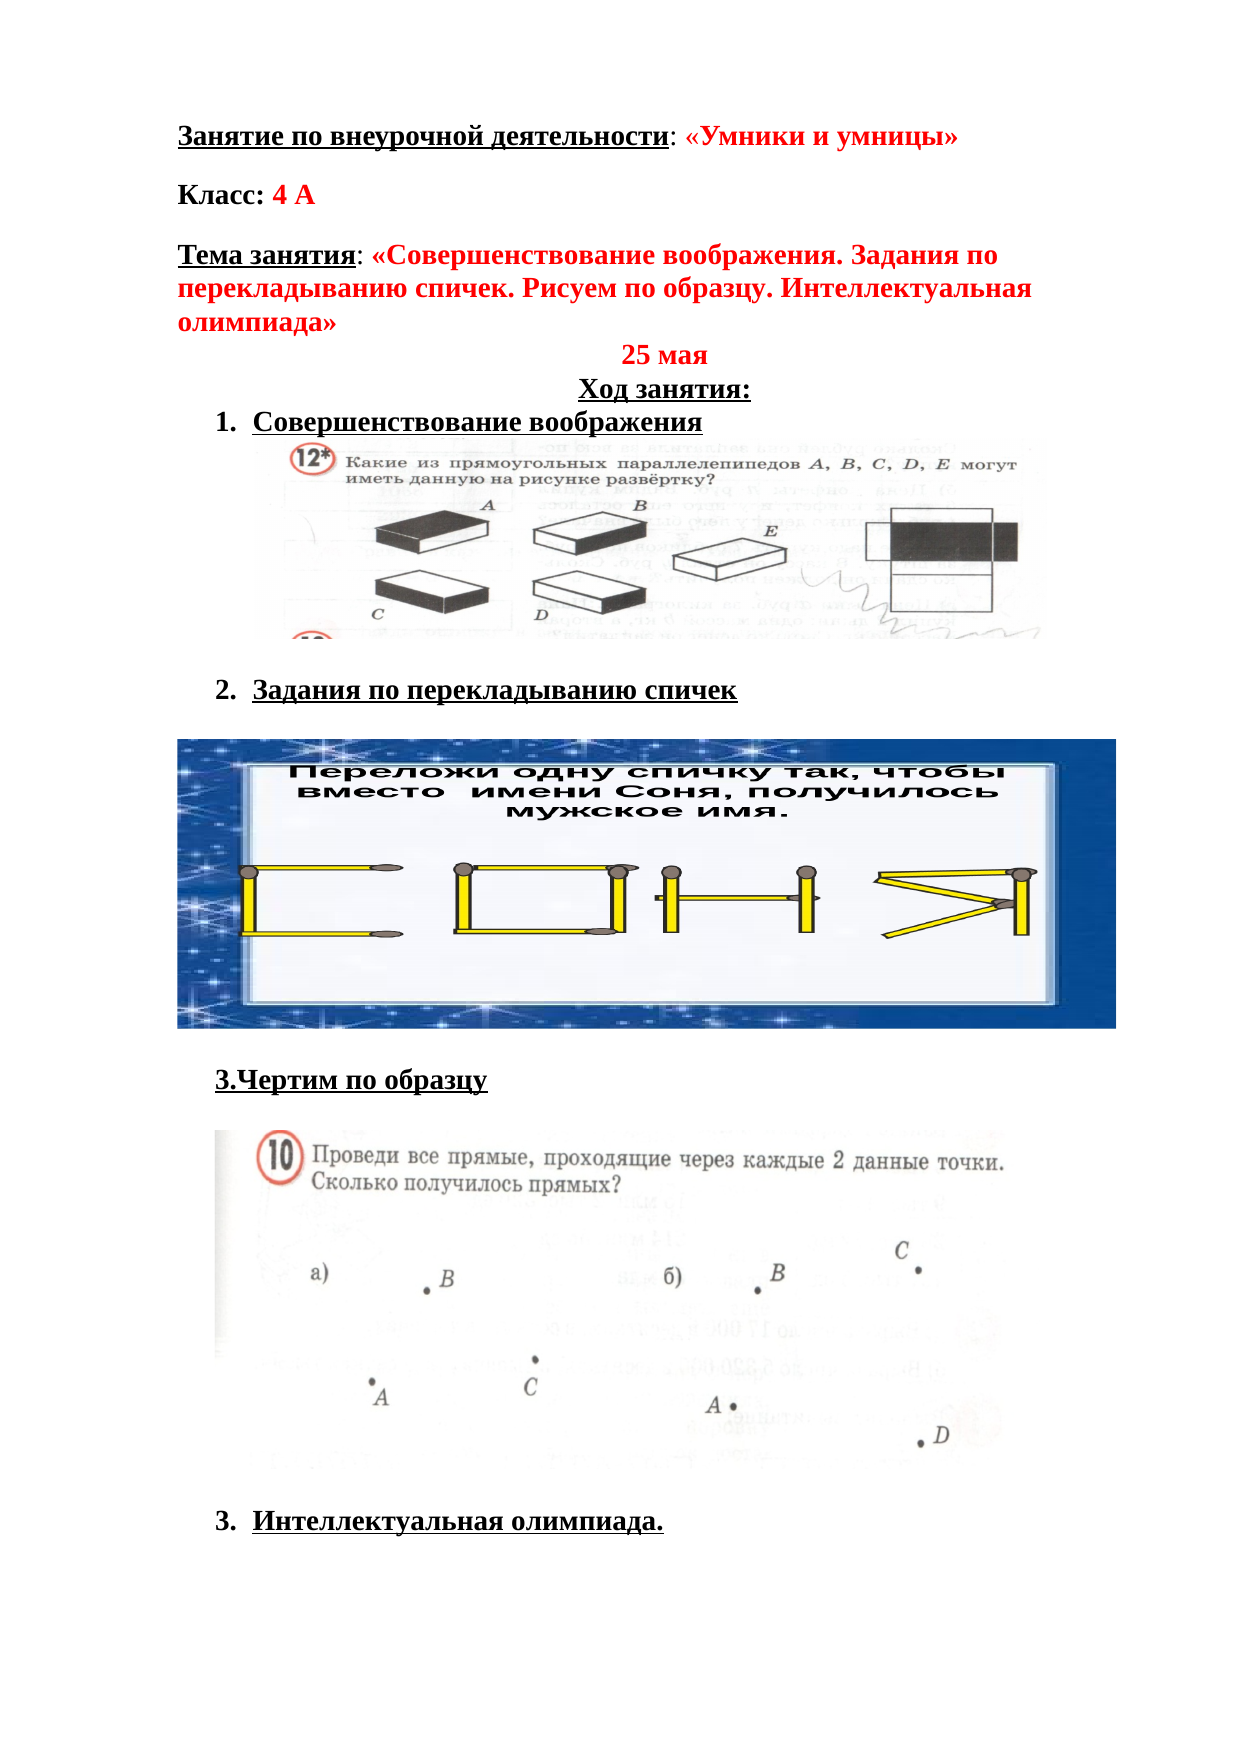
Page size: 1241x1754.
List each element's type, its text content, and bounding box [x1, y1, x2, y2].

text Занятие по внеурочной деятельности: «Умники и умницы» [177, 118, 1152, 152]
text Тема занятия: «Совершенствование воображения. Задания по перекладыванию спичек. Рисуем по образцу. Интеллектуальная олимпиада» [177, 237, 1152, 337]
text Класс: 4 А [177, 177, 1152, 211]
picture [216, 1130, 1057, 1469]
text 25 мая [177, 337, 1152, 371]
list Задания по перекладыванию спичек [215, 672, 1152, 706]
picture [255, 439, 1046, 639]
text Ход занятия: [177, 371, 1152, 404]
picture [177, 739, 1117, 1029]
text 3.Чертим по образцу [215, 1062, 1152, 1096]
list Интеллектуальная олимпиада. [215, 1503, 1152, 1537]
list Совершенствование воображения [215, 404, 1152, 438]
